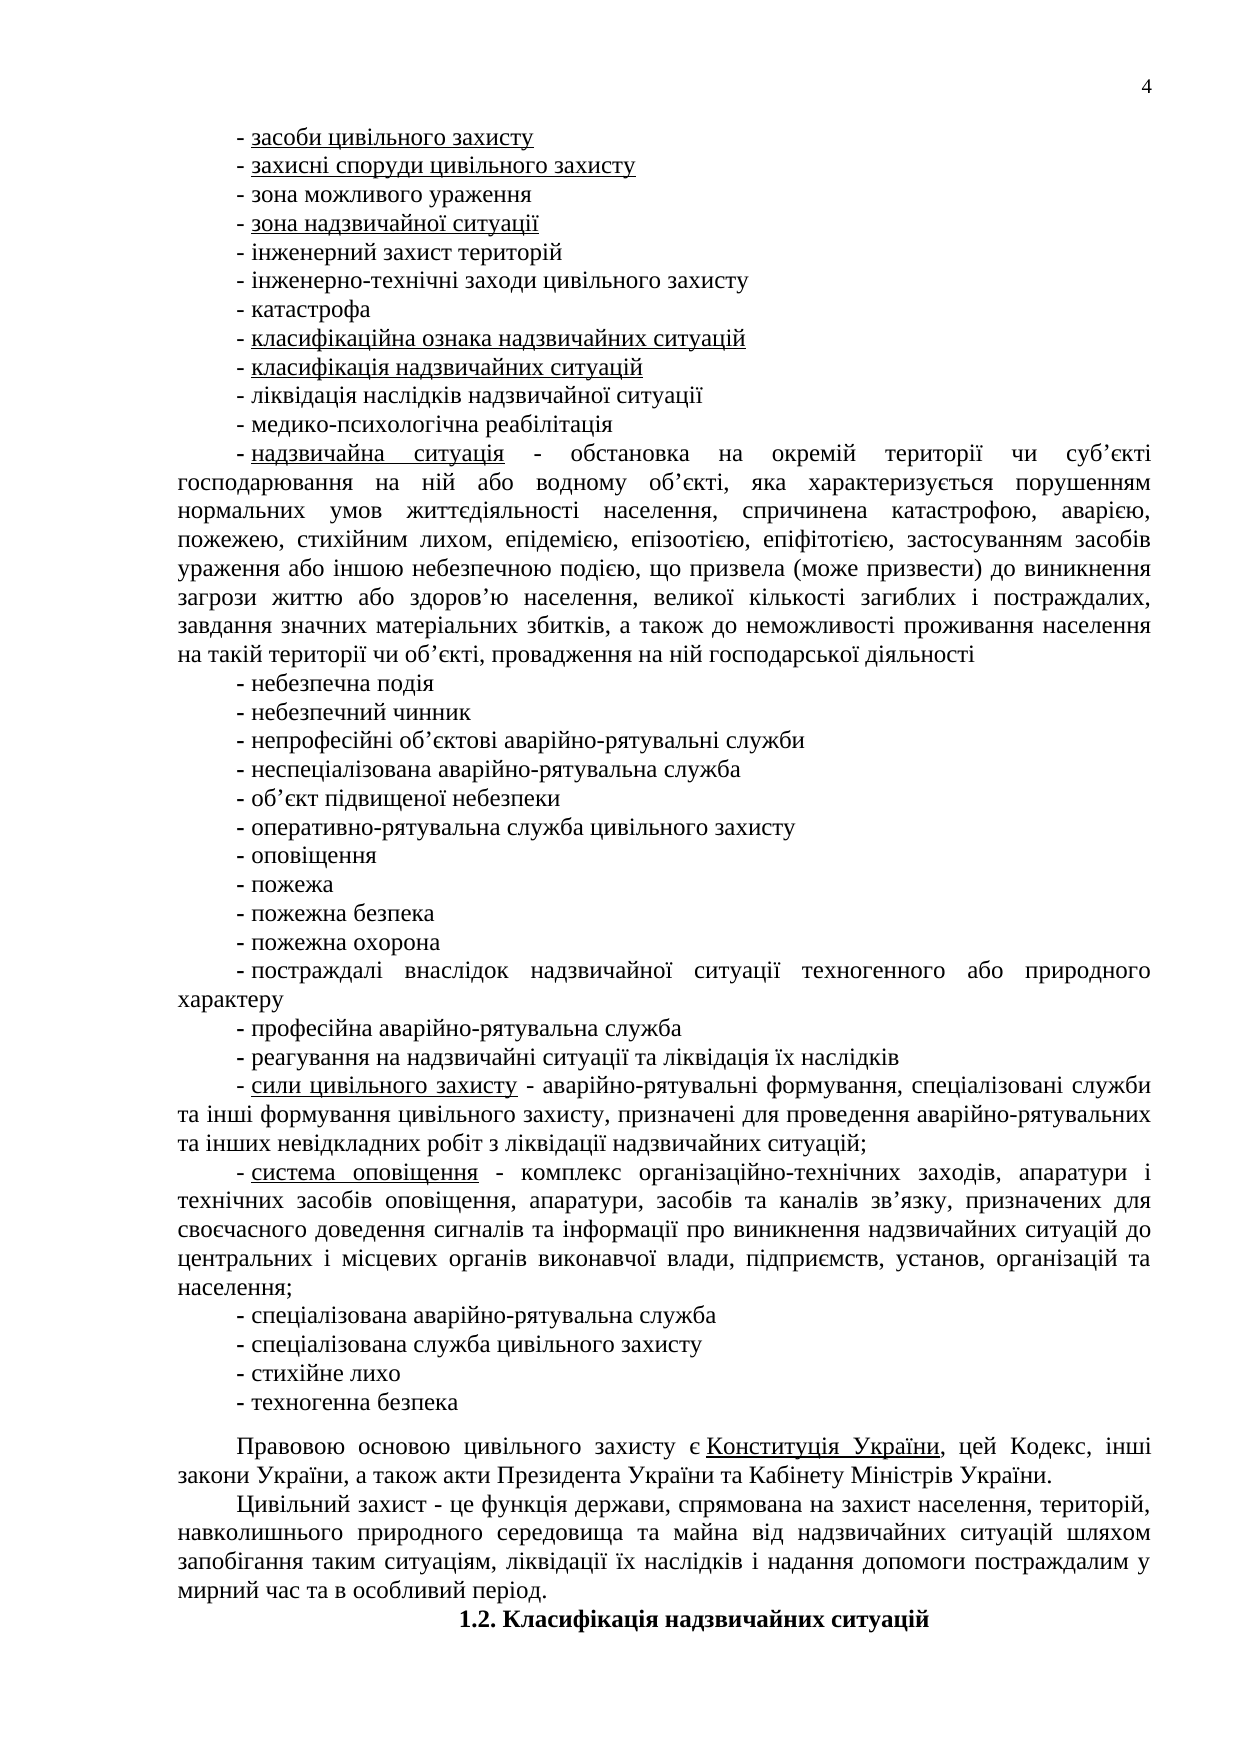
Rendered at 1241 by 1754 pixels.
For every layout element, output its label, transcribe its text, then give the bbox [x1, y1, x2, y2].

list оповіщення [177, 841, 1152, 869]
text 1.2. Класифікація надзвичайних ситуацій [177, 1604, 1152, 1632]
list пожежна охорона [177, 927, 1152, 956]
list ліквідація наслідків надзвичайної ситуації [177, 381, 1152, 409]
list інженерний захист територій [177, 237, 1152, 266]
list неспеціалізована аварійно-рятувальна служба [177, 754, 1152, 783]
list система оповіщення - комплекс організаційно-технічних заходів, апаратури і технічних засобів оповіщення, апаратури, засобів та каналів зв’язку, призначених для своєчасного доведення сигналів та інформації про виникнення надзвичайних ситуацій до центральних і місцевих органів виконавчої влади, підприємств, установ, організацій та населення; [177, 1157, 1152, 1301]
list пожежа [177, 869, 1152, 898]
list стихійне лихо [177, 1358, 1152, 1387]
list оперативно-рятувальна служба цивільного захисту [177, 812, 1152, 841]
list постраждалі внаслідок надзвичайної ситуації техногенного або природного характеру [177, 956, 1152, 1013]
list класифікаційна ознака надзвичайних ситуацій [177, 323, 1152, 352]
list медико-психологічна реабілітація [177, 409, 1152, 438]
list надзвичайна ситуація - обстановка на окремій території чи суб’єкті господарювання на ній або водному об’єкті, яка характеризується порушенням нормальних умов життєдіяльності населення, спричинена катастрофою, аварією, пожежею, стихійним лихом, епідемією, епізоотією, епіфітотією, застосуванням засобів ураження або іншою небезпечною подією, що призвела (може призвести) до виникнення загрози життю або здоров’ю населення, великої кількості загиблих і постраждалих, завдання значних матеріальних збитків, а також до неможливості проживання населення на такій території чи об’єкті, провадження на ній господарської діяльності [177, 438, 1152, 668]
list зона надзвичайної ситуації [177, 208, 1152, 237]
list класифікація надзвичайних ситуацій [177, 352, 1152, 381]
list спеціалізована служба цивільного захисту [177, 1329, 1152, 1358]
list інженерно-технічні заходи цивільного захисту [177, 266, 1152, 294]
list небезпечний чинник [177, 697, 1152, 726]
list техногенна безпека [177, 1387, 1152, 1416]
list захисні споруди цивільного захисту [177, 151, 1152, 179]
list реагування на надзвичайні ситуації та ліквідація їх наслідків [177, 1042, 1152, 1071]
list сили цивільного захисту - аварійно-рятувальні формування, спеціалізовані служби та інші формування цивільного захисту, призначені для проведення аварійно-рятувальних та інших невідкладних робіт з ліквідації надзвичайних ситуацій; [177, 1071, 1152, 1157]
text Цивільний захист - це функція держави, спрямована на захист населення, територій, навколишнього природного середовища та майна від надзвичайних ситуацій шляхом запобігання таким ситуаціям, ліквідації їх наслідків і надання допомоги постраждалим у мирний час та в особливий період. [177, 1489, 1152, 1604]
list катастрофа [177, 294, 1152, 323]
list професійна аварійно-рятувальна служба [177, 1013, 1152, 1042]
text Правовою основою цивільного захисту є Конституція України, цей Кодекс, інші закони України, а також акти Президента України та Кабінету Міністрів України. [177, 1431, 1152, 1489]
list небезпечна подія [177, 668, 1152, 697]
list зона можливого ураження [177, 179, 1152, 208]
list пожежна безпека [177, 898, 1152, 927]
list об’єкт підвищеної небезпеки [177, 783, 1152, 812]
list непрофесійні об’єктові аварійно-рятувальні служби [177, 726, 1152, 754]
list засоби цивільного захисту [177, 122, 1152, 151]
list спеціалізована аварійно-рятувальна служба [177, 1301, 1152, 1329]
